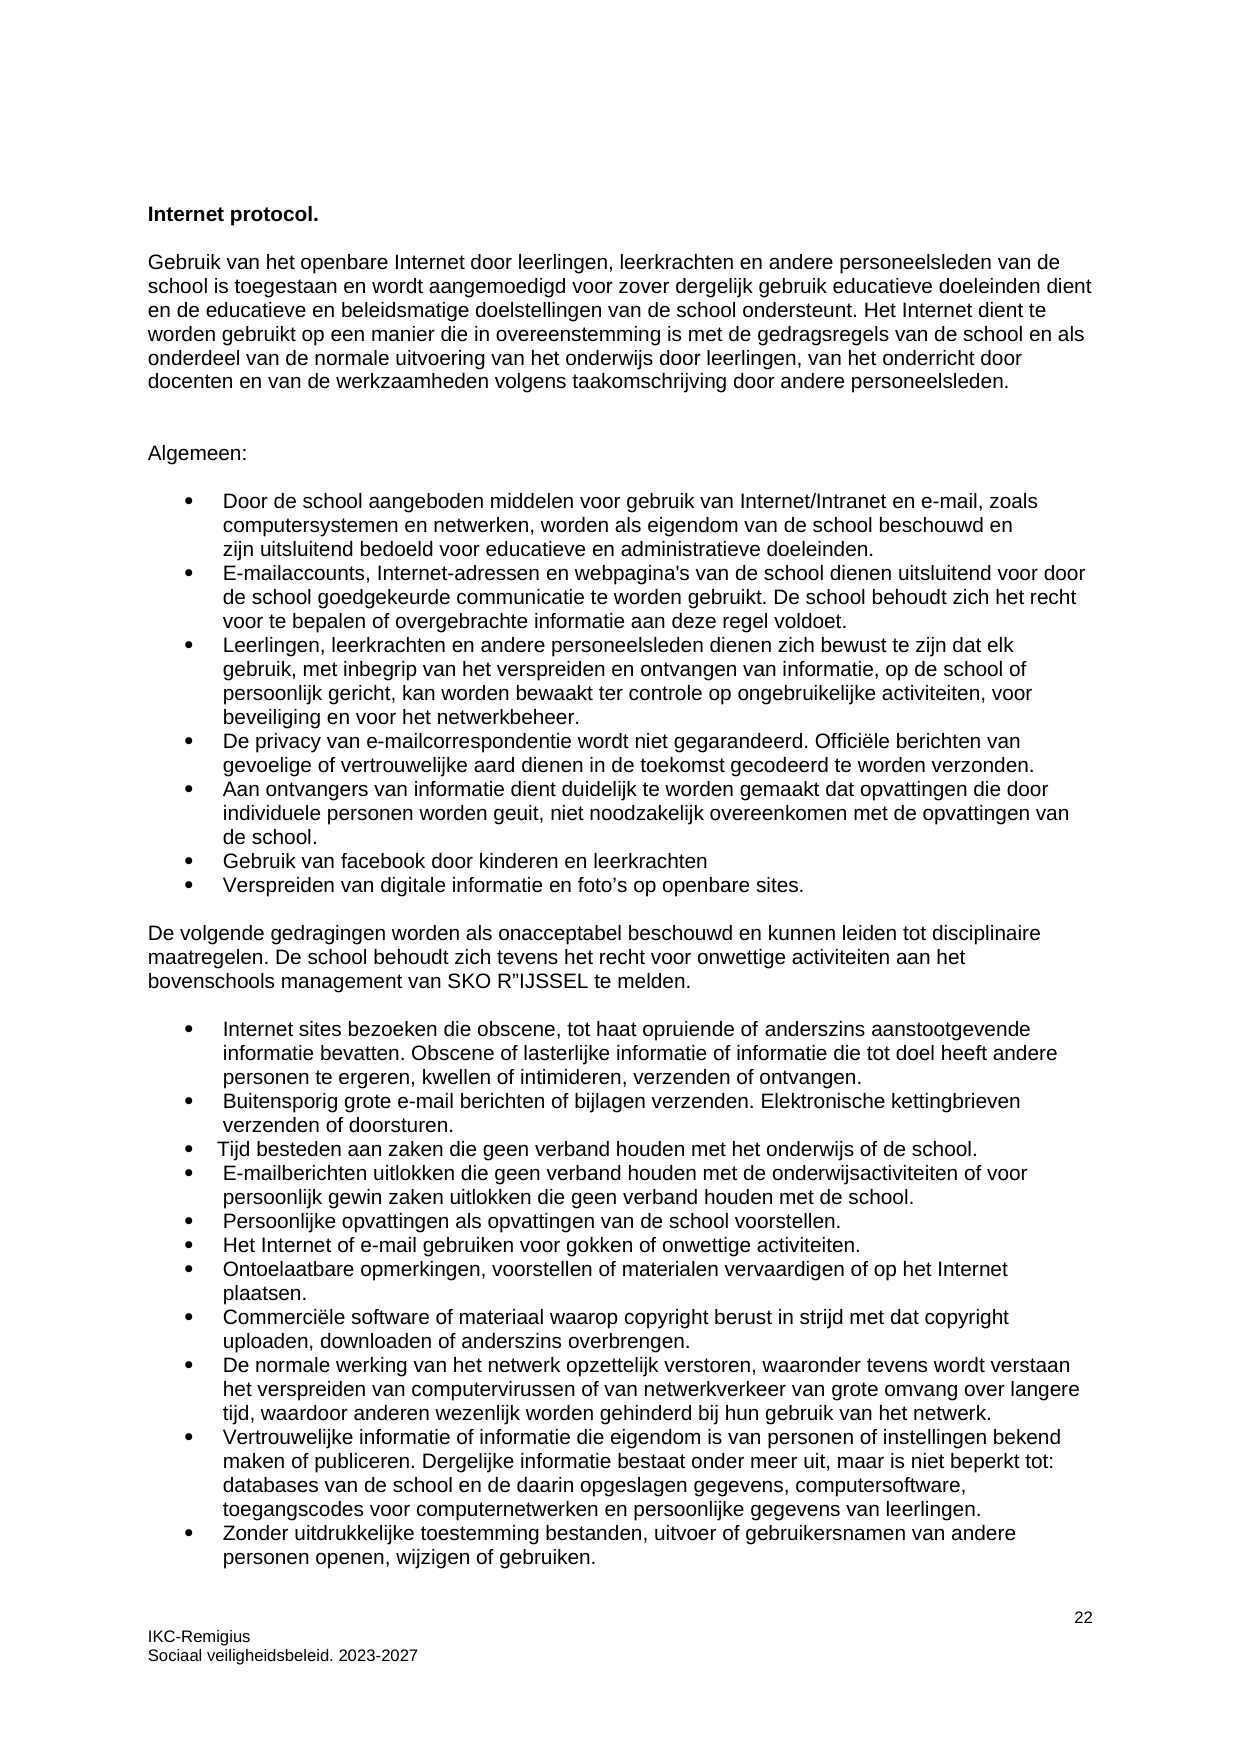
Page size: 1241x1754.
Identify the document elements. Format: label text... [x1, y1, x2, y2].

list Verspreiden van digitale informatie en foto’s op openbare sites. [185, 873, 1092, 897]
text · Door de school aangeboden middelen voor gebruik van Internet/Intranet en e-mail, zoals computersystemen en netwerken, worden als eigendom van de school beschouwd en zijn uitsluitend bedoeld voor educatieve en administratieve doeleinden. [185, 489, 1092, 561]
text · De normale werking van het netwerk opzettelijk verstoren, waaronder tevens wordt verstaan het verspreiden van computervirussen of van netwerkverkeer van grote omvang over langere tijd, waardoor anderen wezenlijk worden gehinderd bij hun gebruik van het netwerk. [185, 1353, 1092, 1425]
text · Vertrouwelijke informatie of informatie die eigendom is van personen of instellingen bekend maken of publiceren. Dergelijke informatie bestaat onder meer uit, maar is niet beperkt tot: databases van de school en de daarin opgeslagen gegevens, computersoftware, toegangscodes voor computernetwerken en persoonlijke gegevens van leerlingen. [185, 1425, 1092, 1521]
text De volgende gedragingen worden als onacceptabel beschouwd en kunnen leiden tot disciplinaire maatregelen. De school behoudt zich tevens het recht voor onwettige activiteiten aan het bovenschools management van SKO R”IJSSEL te melden. [148, 921, 1092, 993]
text · Commerciële software of materiaal waarop copyright berust in strijd met dat copyright uploaden, downloaden of anderszins overbrengen. [185, 1305, 1092, 1353]
text · Leerlingen, leerkrachten en andere personeelsleden dienen zich bewust te zijn dat elk gebruik, met inbegrip van het verspreiden en ontvangen van informatie, op de school of persoonlijk gericht, kan worden bewaakt ter controle op ongebruikelijke activiteiten, voor beveiliging en voor het netwerkbeheer. [185, 633, 1092, 729]
text · Aan ontvangers van informatie dient duidelijk te worden gemaakt dat opvattingen die door individuele personen worden geuit, niet noodzakelijk overeenkomen met de opvattingen van de school. [185, 777, 1092, 849]
text · E-mailberichten uitlokken die geen verband houden met de onderwijsactiviteiten of voor persoonlijk gewin zaken uitlokken die geen verband houden met de school. [185, 1161, 1092, 1209]
text · Zonder uitdrukkelijke toestemming bestanden, uitvoer of gebruikersnamen van andere personen openen, wijzigen of gebruiken. [185, 1521, 1092, 1569]
text Internet protocol. [148, 202, 1092, 249]
text · Het Internet of e-mail gebruiken voor gokken of onwettige activiteiten. [185, 1233, 1092, 1257]
text Algemeen: [148, 441, 1092, 465]
text Gebruik van het openbare Internet door leerlingen, leerkrachten en andere personeelsleden van de school is toegestaan en wordt aangemoedigd voor zover dergelijk gebruik educatieve doeleinden dient en de educatieve en beleidsmatige doelstellingen van de school ondersteunt. Het Internet dient te worden gebruikt op een manier die in overeenstemming is met de gedragsregels van de school en als onderdeel van de normale uitvoering van het onderwijs door leerlingen, van het onderricht door docenten en van de werkzaamheden volgens taakomschrijving door andere personeelsleden. [148, 249, 1092, 393]
text · Internet sites bezoeken die obscene, tot haat opruiende of anderszins aanstootgevende informatie bevatten. Obscene of lasterlijke informatie of informatie die tot doel heeft andere personen te ergeren, kwellen of intimideren, verzenden of ontvangen. [185, 1017, 1092, 1089]
text · Tijd besteden aan zaken die geen verband houden met het onderwijs of de school. [185, 1137, 1092, 1161]
text · Ontoelaatbare opmerkingen, voorstellen of materialen vervaardigen of op het Internet plaatsen. [185, 1257, 1092, 1305]
text · Buitensporig grote e-mail berichten of bijlagen verzenden. Elektronische kettingbrieven verzenden of doorsturen. [185, 1089, 1092, 1137]
text · De privacy van e-mailcorrespondentie wordt niet gegarandeerd. Officiële berichten van gevoelige of vertrouwelijke aard dienen in de toekomst gecodeerd te worden verzonden. [185, 729, 1092, 777]
text · E-mailaccounts, Internet-adressen en webpagina's van de school dienen uitsluitend voor door de school goedgekeurde communicatie te worden gebruikt. De school behoudt zich het recht voor te bepalen of overgebrachte informatie aan deze regel voldoet. [185, 561, 1092, 633]
list Gebruik van facebook door kinderen en leerkrachten [185, 849, 1092, 873]
text · Persoonlijke opvattingen als opvattingen van de school voorstellen. [185, 1209, 1092, 1233]
